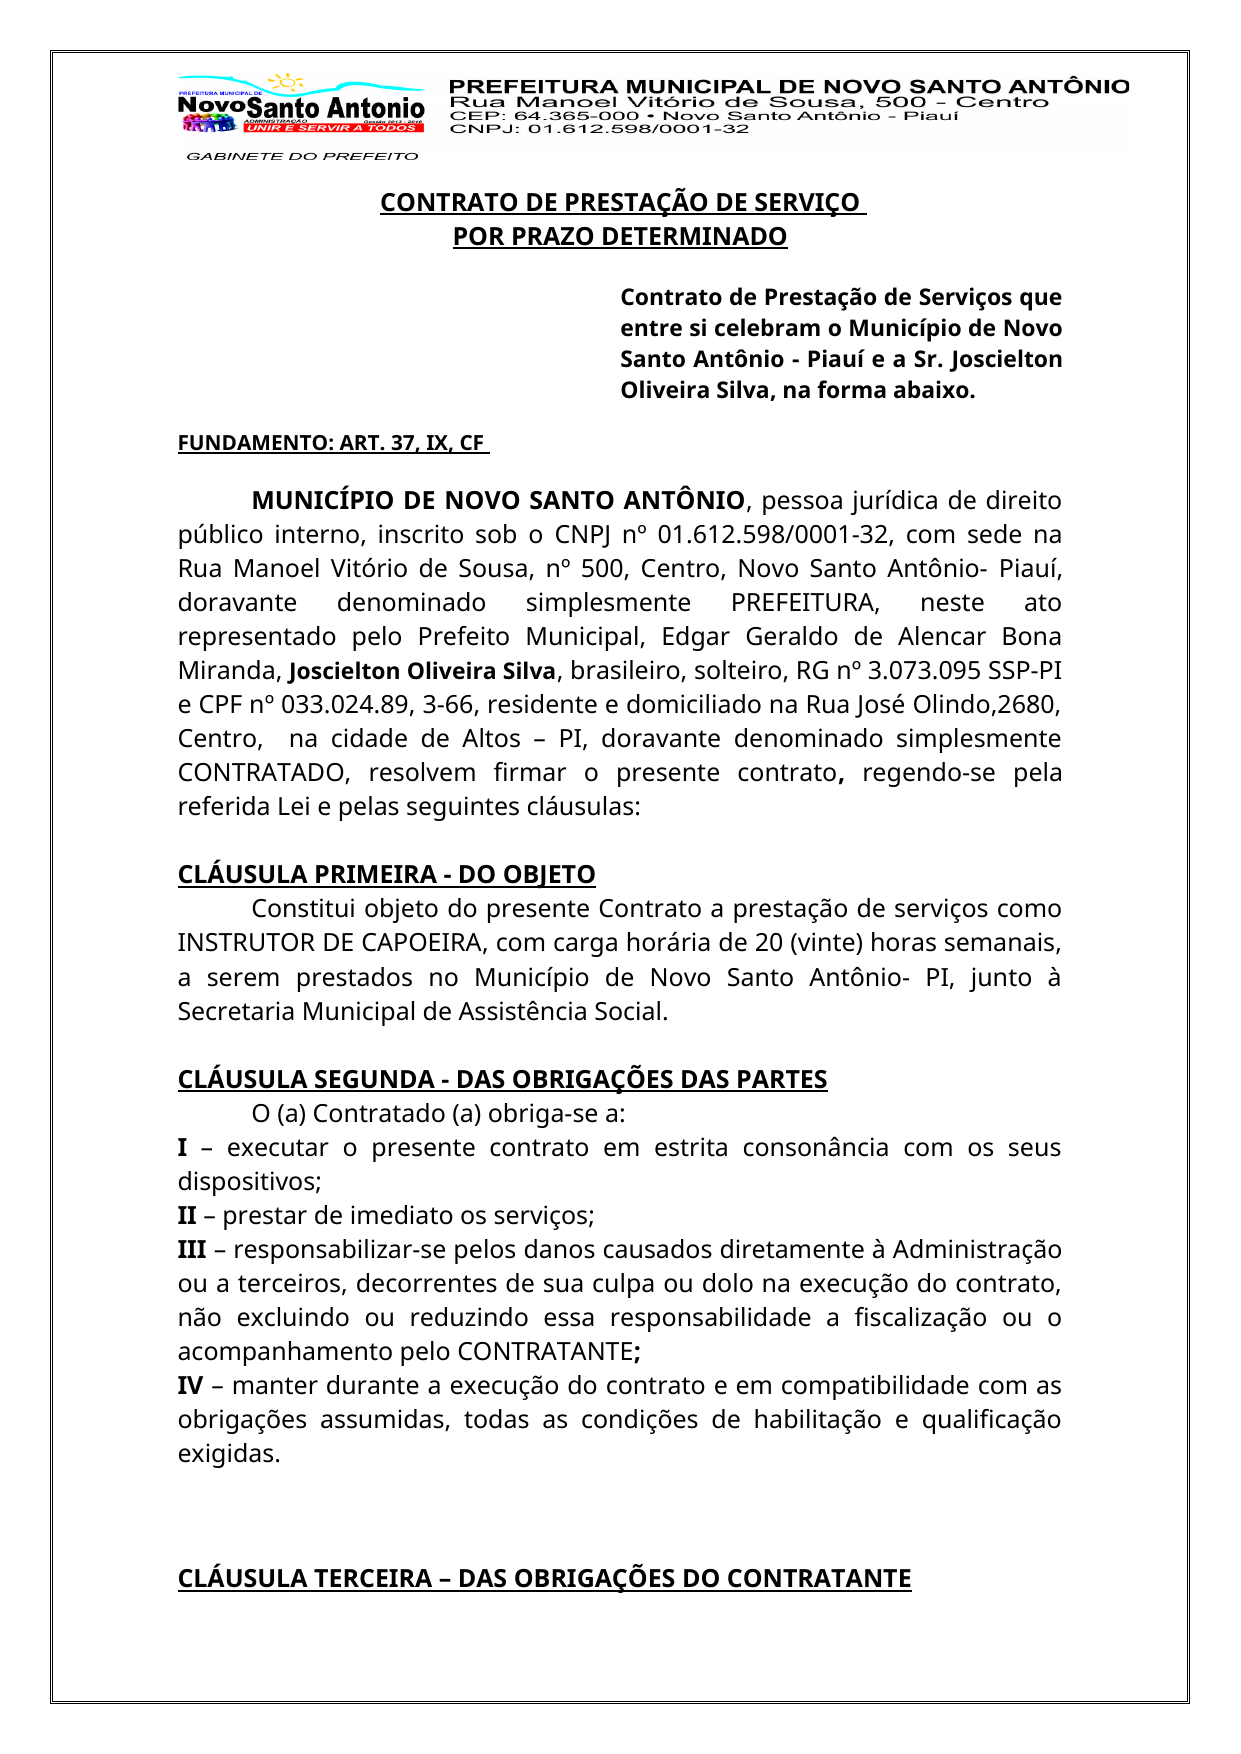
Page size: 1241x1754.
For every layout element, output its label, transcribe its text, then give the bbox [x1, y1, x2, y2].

text O (a) Contratado (a) obriga-se a: [177, 1095, 1063, 1129]
text POR PRAZO DETERMINADO [177, 218, 1063, 253]
text Constitui objeto do presente Contrato a prestação de serviços como INSTRUTOR DE CAPOEIRA, com carga horária de 20 (vinte) horas semanais, a serem prestados no Município de Novo Santo Antônio- PI, junto à Secretaria Municipal de Assistência Social. [177, 891, 1063, 1027]
picture [177, 73, 1130, 160]
text FUNDAMENTO: ART. 37, IX, CF [177, 428, 1063, 457]
text II – prestar de imediato os serviços; [177, 1198, 1063, 1232]
text CONTRATO DE PRESTAÇÃO DE SERVIÇO [177, 184, 1063, 218]
subtitle Contrato de Prestação de Serviços que entre si celebram o Município de Novo Santo Antônio - Piauí e a Sr. Joscielton Oliveira Silva, na forma abaixo. [620, 281, 1063, 406]
text CLÁUSULA SEGUNDA - DAS OBRIGAÇÕES DAS PARTES [177, 1061, 1063, 1095]
text I – executar o presente contrato em estrita consonância com os seus dispositivos; [177, 1129, 1063, 1198]
text IV – manter durante a execução do contrato e em compatibilidade com as obrigações assumidas, todas as condições de habilitação e qualificação exigidas. [177, 1368, 1063, 1470]
text CLÁUSULA TERCEIRA – DAS OBRIGAÇÕES DO CONTRATANTE [177, 1561, 1063, 1595]
text MUNICÍPIO DE NOVO SANTO ANTÔNIO, pessoa jurídica de direito público interno, inscrito sob o CNPJ nº 01.612.598/0001-32, com sede na Rua Manoel Vitório de Sousa, nº 500, Centro, Novo Santo Antônio- Piauí, doravante denominado simplesmente PREFEITURA, neste ato representado pelo Prefeito Municipal, Edgar Geraldo de Alencar Bona Miranda, Joscielton Oliveira Silva, brasileiro, solteiro, RG nº 3.073.095 SSP-PI e CPF nº 033.024.89, 3-66, residente e domiciliado na Rua José Olindo,2680, Centro, na cidade de Altos – PI, doravante denominado simplesmente CONTRATADO, resolvem firmar o presente contrato, regendo-se pela referida Lei e pelas seguintes cláusulas: [177, 482, 1063, 823]
text CLÁUSULA PRIMEIRA - DO OBJETO [177, 857, 1063, 891]
text III – responsabilizar-se pelos danos causados diretamente à Administração ou a terceiros, decorrentes de sua culpa ou dolo na execução do contrato, não excluindo ou reduzindo essa responsabilidade a fiscalização ou o acompanhamento pelo CONTRATANTE; [177, 1232, 1063, 1368]
